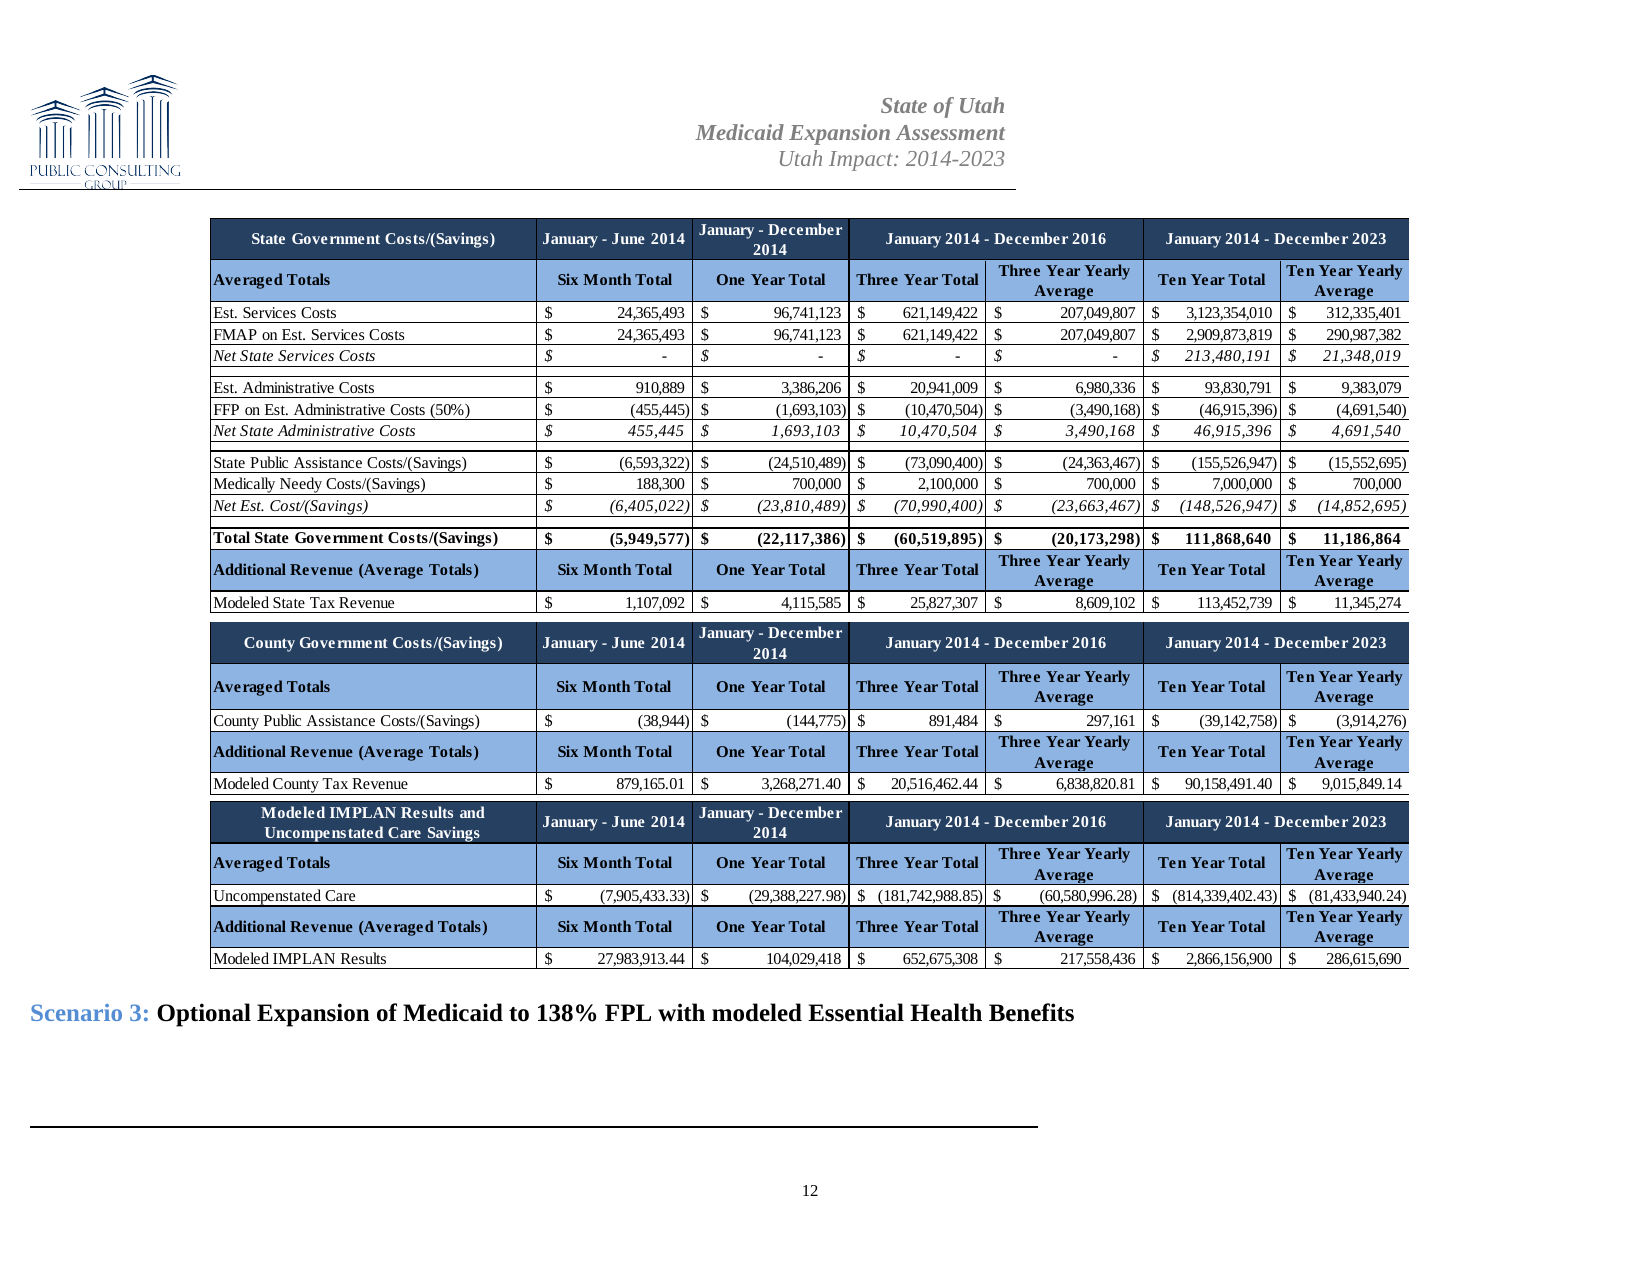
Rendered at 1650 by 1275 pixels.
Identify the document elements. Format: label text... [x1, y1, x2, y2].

picture [30, 75, 181, 189]
text Scenario 3: Optional Expansion of Medicaid to 138% FPL with modeled Essential Health Benefits [30, 998, 1590, 1027]
